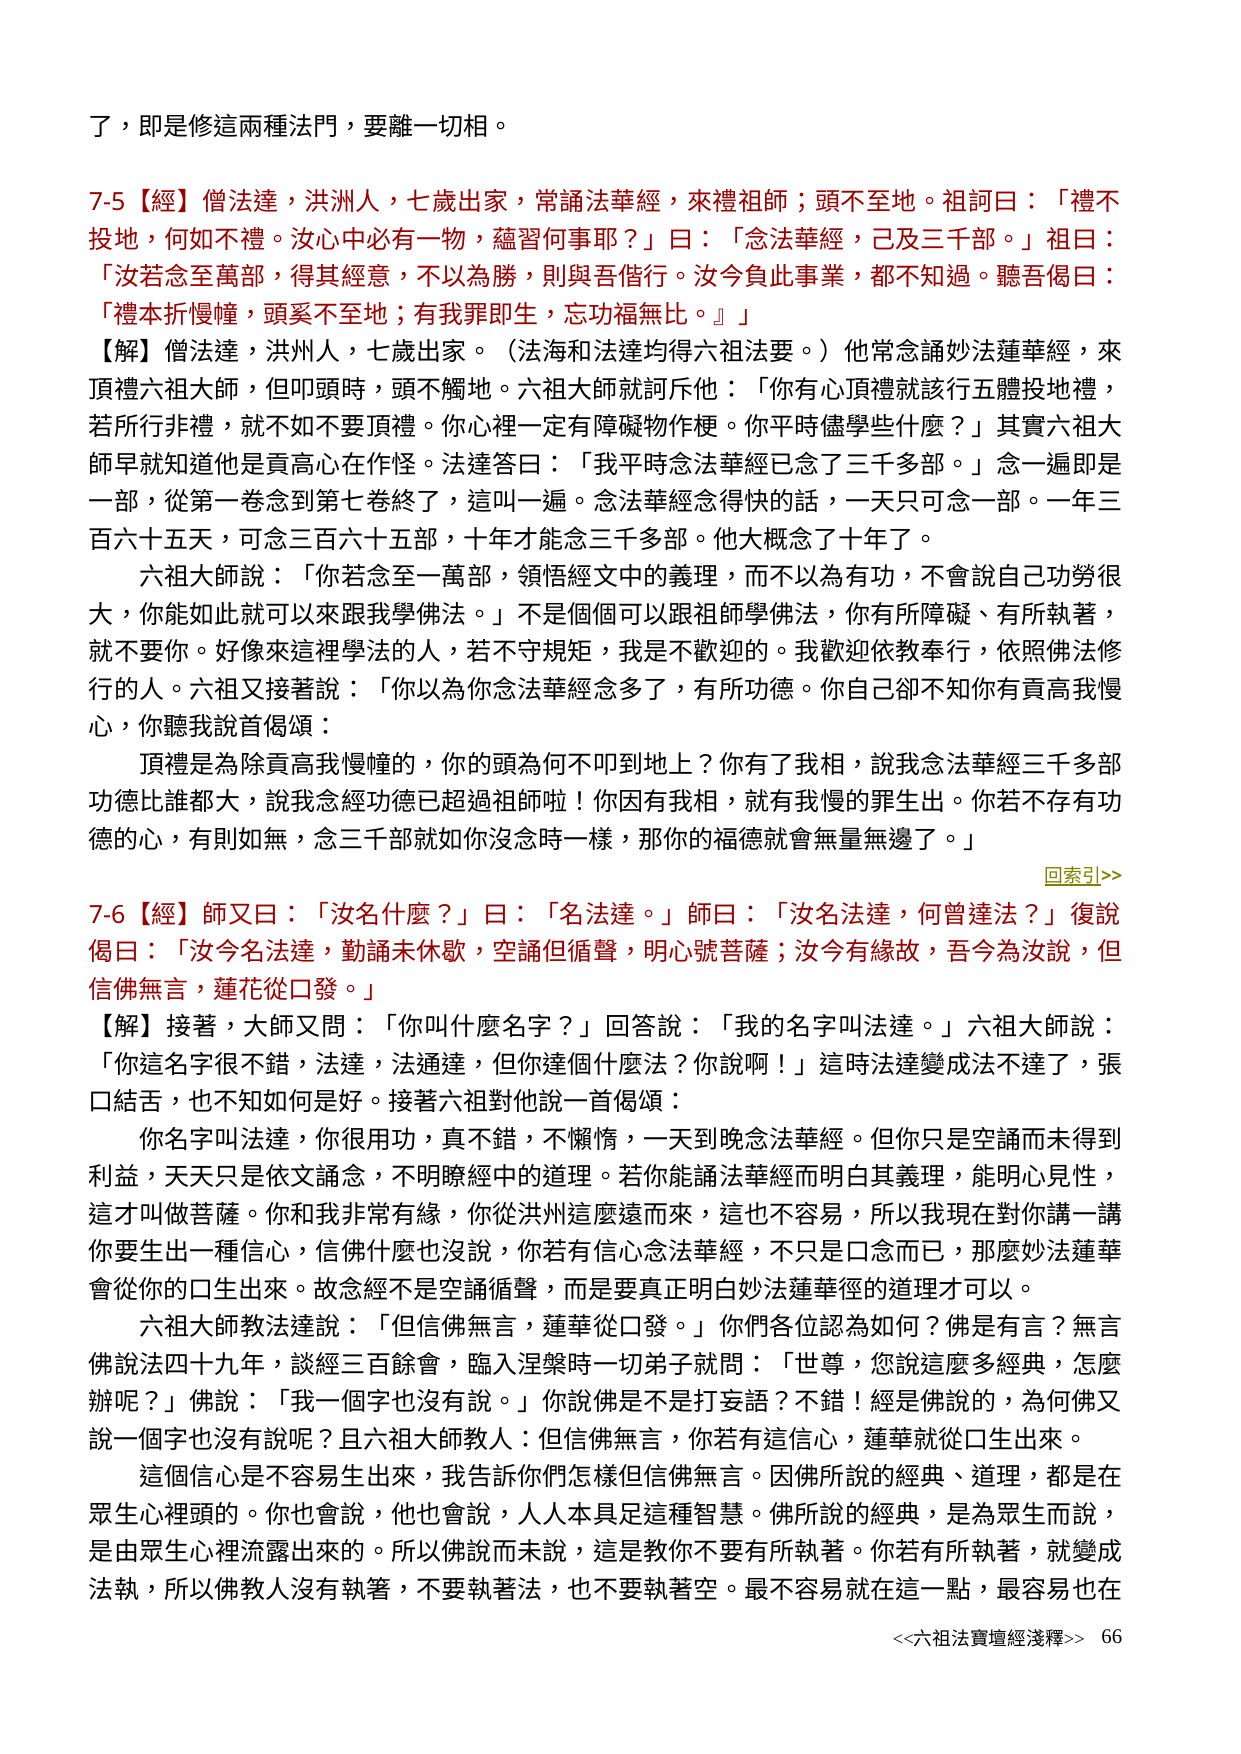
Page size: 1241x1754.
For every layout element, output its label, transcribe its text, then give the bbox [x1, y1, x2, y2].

text 頂禮是為除貢高我慢幢的，你的頭為何不叩到地上？你有了我相，說我念法華經三千多部，功德比誰都大，說我念經功德已超過祖師啦！你因有我相，就有我慢的罪生出。你若不存有功德的心，有則如無，念三千部就如你沒念時一樣，那你的福德就會無量無邊了。」 [89, 743, 1122, 856]
text 【解】僧法達，洪州人，七歲出家。（法海和法達均得六祖法要。）他常念誦妙法蓮華經，來頂禮六祖大師，但叩頭時，頭不觸地。六祖大師就訶斥他：「你有心頂禮就該行五體投地禮，若所行非禮，就不如不要頂禮。你心裡一定有障礙物作梗。你平時儘學些什麼？」其實六祖大師早就知道他是貢高心在作怪。法達答曰：「我平時念法華經已念了三千多部。」念一遍即是一部，從第一卷念到第七卷終了，這叫一遍。念法華經念得快的話，一天只可念一部。一年三百六十五天，可念三百六十五部，十年才能念三千多部。他大概念了十年了。 [89, 331, 1122, 556]
text 六祖大師說：「你若念至一萬部，領悟經文中的義理，而不以為有功，不會說自己功勞很大，你能如此就可以來跟我學佛法。」不是個個可以跟祖師學佛法，你有所障礙、有所執著，就不要你。好像來這裡學法的人，若不守規矩，我是不歡迎的。我歡迎依教奉行，依照佛法修行的人。六祖又接著說：「你以為你念法華經念多了，有所功德。你自己卻不知你有貢高我慢心，你聽我說首偈頌： [89, 556, 1122, 743]
subtitle 7-6【經】師又曰：「汝名什麼？」曰：「名法達。」師曰：「汝名法達，何曾達法？」復說偈曰：「汝今名法達，勤誦未休歇，空誦但循聲，明心號菩薩；汝今有緣故，吾今為汝說，但信佛無言，蓮花從口發。」 [89, 893, 1122, 1006]
text 你名字叫法達，你很用功，真不錯，不懶惰，一天到晚念法華經。但你只是空誦而未得到利益，天天只是依文誦念，不明瞭經中的道理。若你能誦法華經而明白其義理，能明心見性，這才叫做菩薩。你和我非常有緣，你從洪州這麼遠而來，這也不容易，所以我現在對你講一講。你要生出一種信心，信佛什麼也沒說，你若有信心念法華經，不只是口念而已，那麼妙法蓮華會從你的口生出來。故念經不是空誦循聲，而是要真正明白妙法蓮華徑的道理才可以。 [89, 1118, 1122, 1306]
subtitle 7-5【經】僧法達，洪洲人，七歲出家，常誦法華經，來禮祖師；頭不至地。祖訶曰：「禮不投地，何如不禮。汝心中必有一物，蘊習何事耶？」曰：「念法華經，己及三千部。」祖曰：「汝若念至萬部，得其經意，不以為勝，則與吾偕行。汝今負此事業，都不知過。聽吾偈曰：「禮本折慢幢，頭奚不至地；有我罪即生，忘功福無比。』」 [89, 181, 1122, 331]
text 六祖大師教法達說：「但信佛無言，蓮華從口發。」你們各位認為如何？佛是有言？無言？佛說法四十九年，談經三百餘會，臨入涅槃時一切弟子就問：「世尊，您說這麼多經典，怎麼辦呢？」佛說：「我一個字也沒有說。」你說佛是不是打妄語？不錯！經是佛說的，為何佛又說一個字也沒有說呢？且六祖大師教人：但信佛無言，你若有這信心，蓮華就從口生出來。 [89, 1306, 1122, 1456]
text 【解】接著，大師又問：「你叫什麼名字？」回答說：「我的名字叫法達。」六祖大師說：「你這名字很不錯，法達，法通達，但你達個什麼法？你說啊！」這時法達變成法不達了，張口結舌，也不知如何是好。接著六祖對他說一首偈頌： [89, 1006, 1122, 1118]
text 回索引>> [89, 856, 1122, 893]
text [89, 106, 1122, 143]
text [89, 1456, 1122, 1606]
